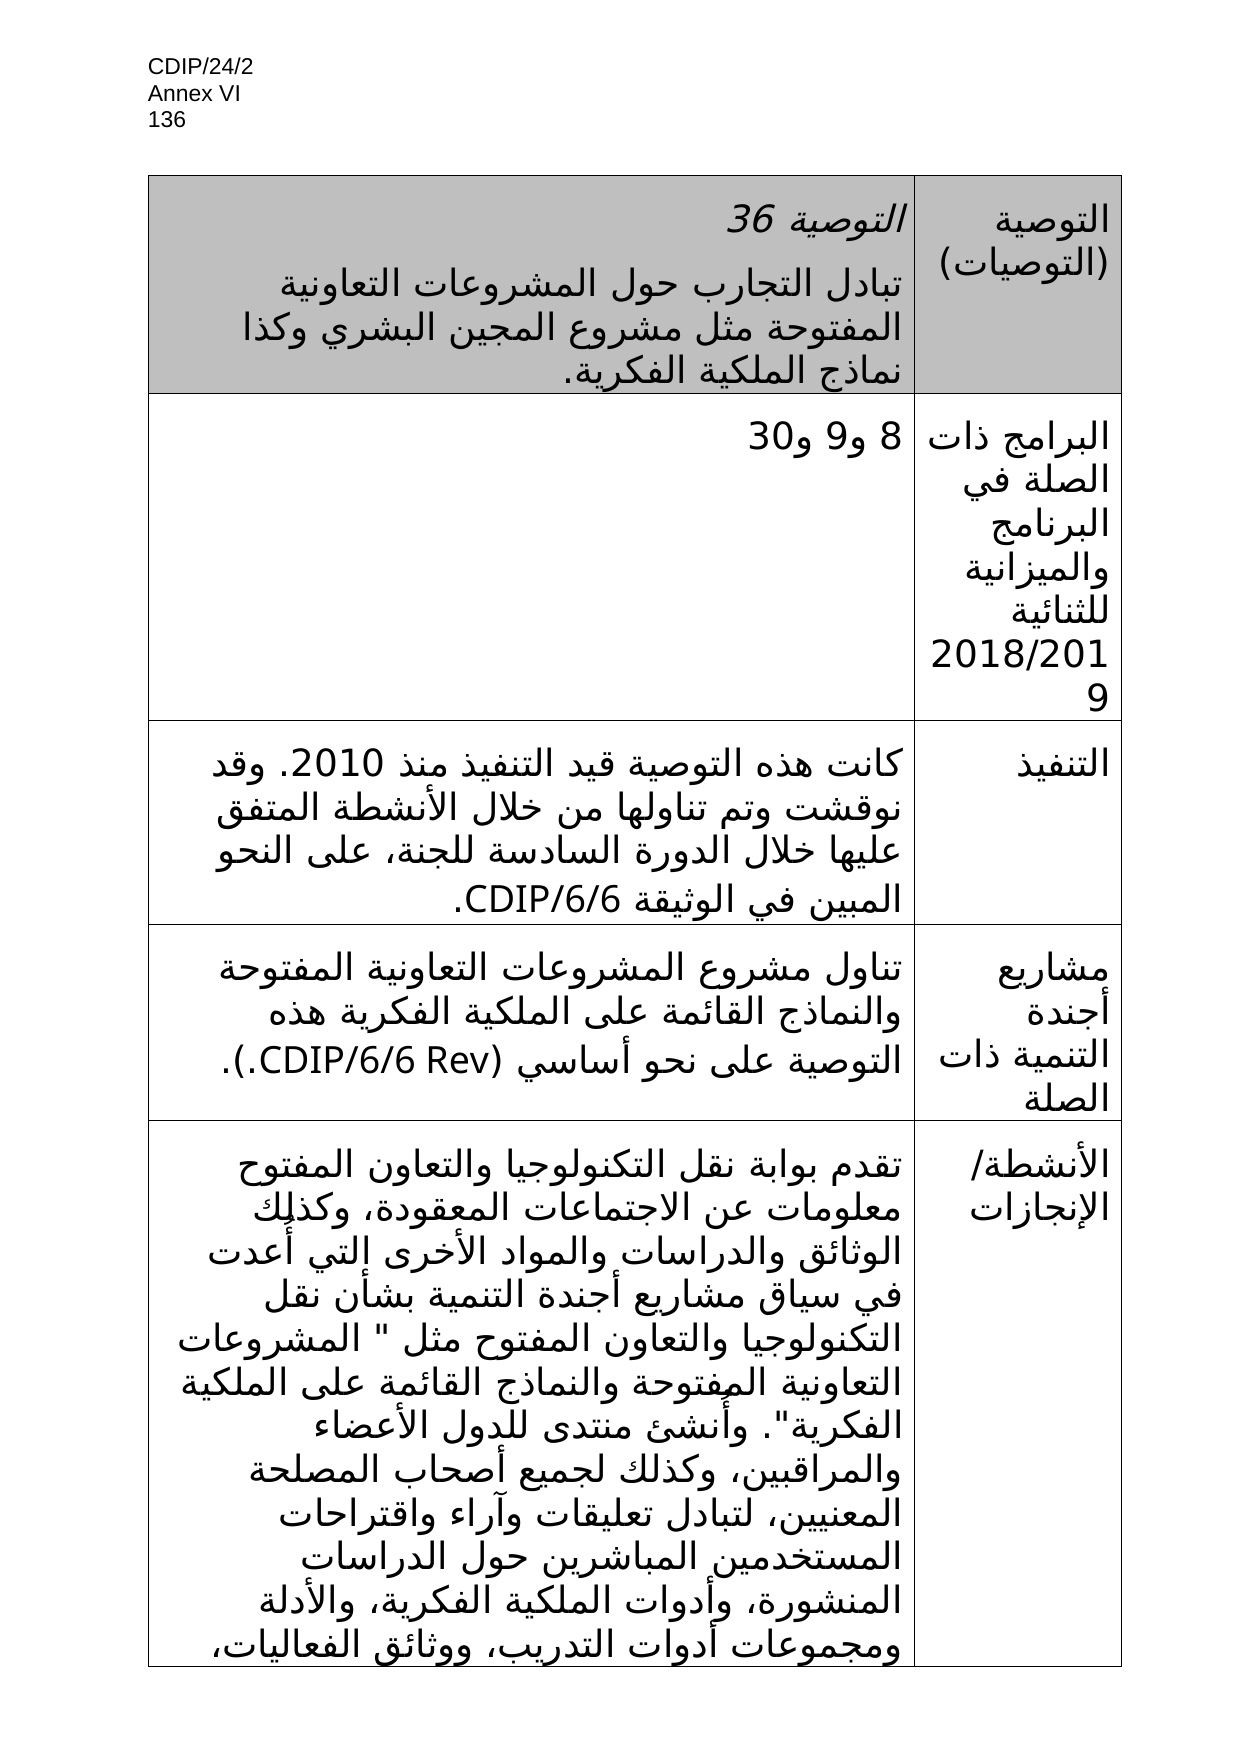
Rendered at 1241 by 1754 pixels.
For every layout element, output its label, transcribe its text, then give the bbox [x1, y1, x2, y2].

table_cell البرامج ذات الصلة في البرنامج والميزانية للثنائية 2018/2019 [915, 394, 1121, 720]
table_cell كانت هذه التوصية قيد التنفيذ منذ 2010. وقد نوقشت وتم تناولها من خلال الأنشطة المتفق عليها خلال الدورة السادسة للجنة، على النحو المبين في الوثيقة CDIP/6/6. [149, 721, 914, 924]
table_cell التنفيذ [915, 721, 1121, 924]
table_header التوصية (التوصيات) [915, 176, 1121, 393]
table_cell 8 و9 و30 [149, 394, 914, 720]
table_cell مشاريع أجندة التنمية ذات الصلة [915, 925, 1121, 1120]
table_cell الأنشطة/الإنجازات [915, 1121, 1121, 1666]
table_cell تناول مشروع المشروعات التعاونية المفتوحة والنماذج القائمة على الملكية الفكرية هذه التوصية على نحو أساسي (CDIP/6/6 Rev.). [149, 925, 914, 1120]
table_header التوصية 36 تبادل التجارب حول المشروعات التعاونية المفتوحة مثل مشروع المجين البشري وكذا نماذج الملكية الفكرية. [149, 176, 914, 393]
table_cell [149, 1121, 914, 1666]
